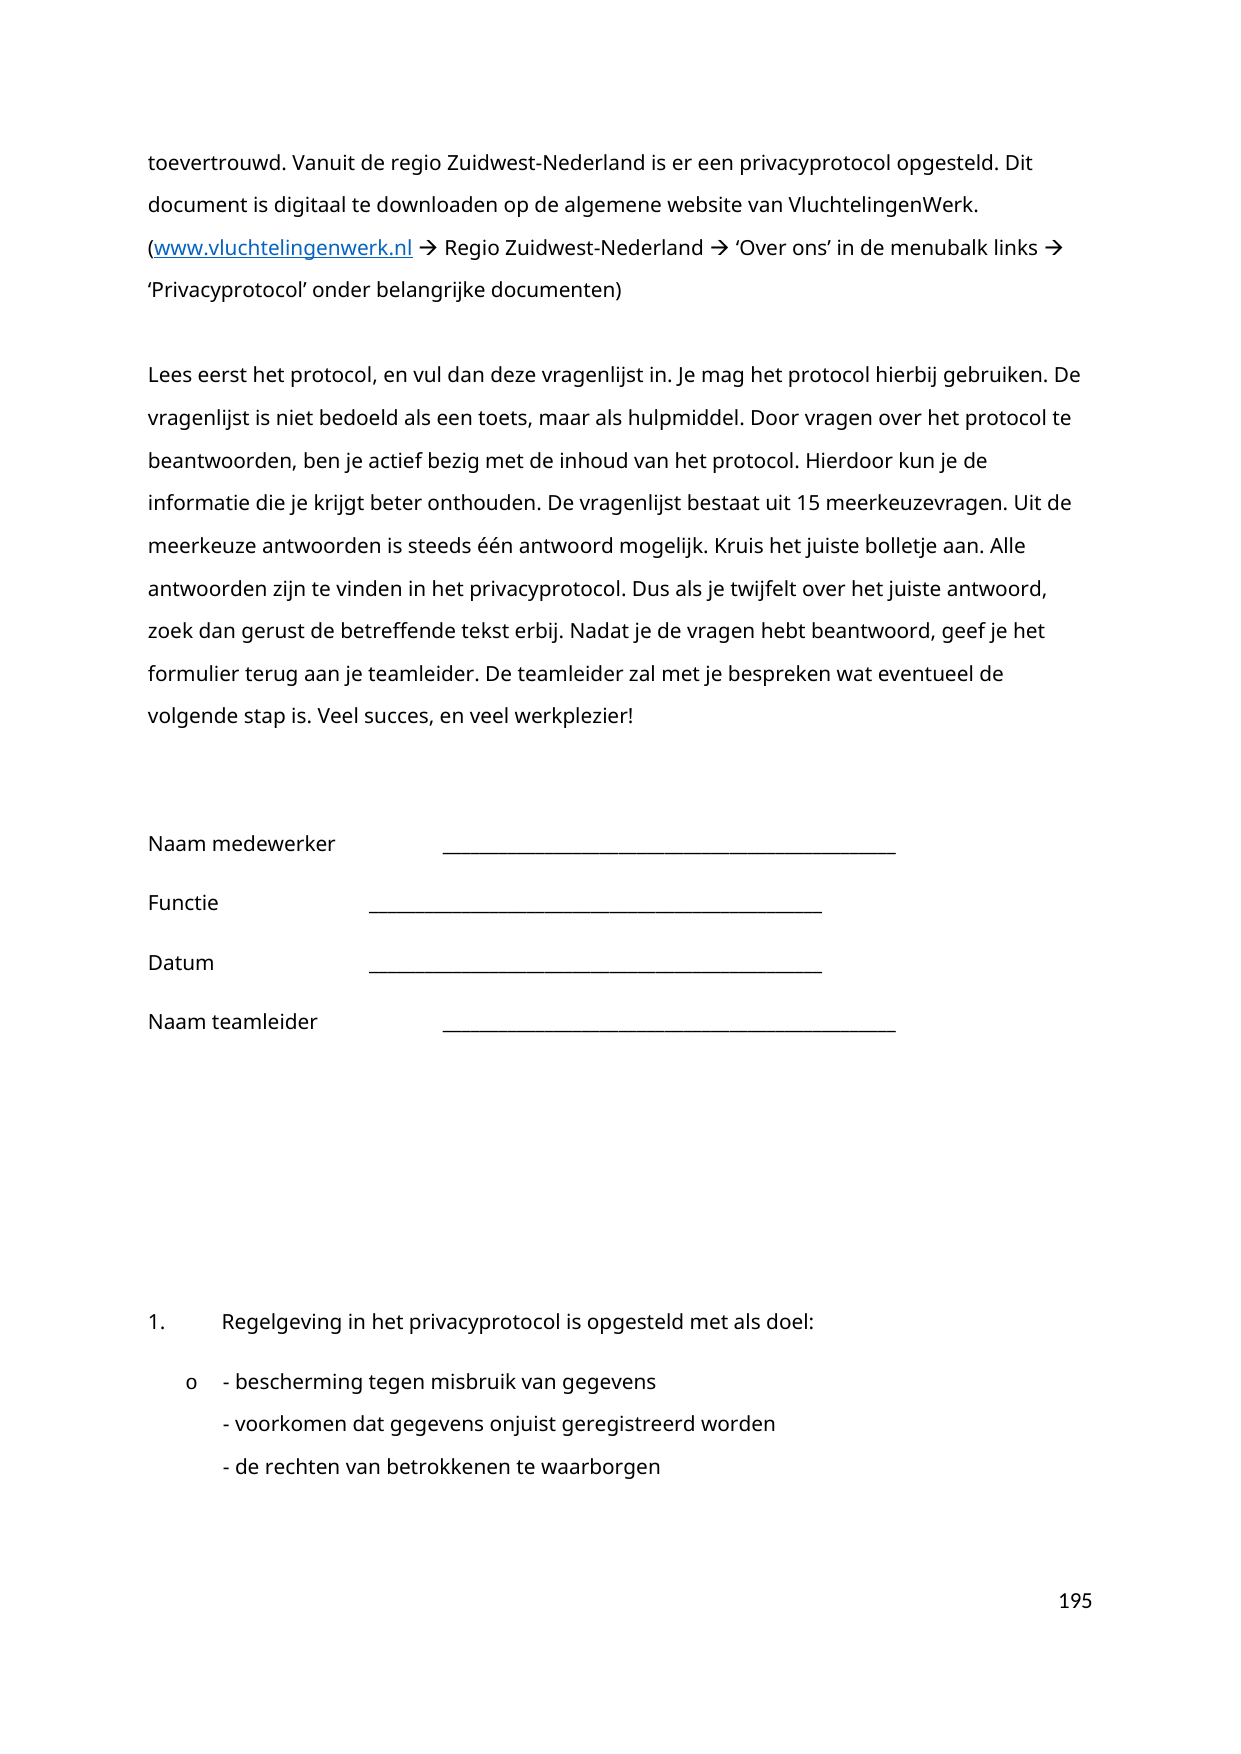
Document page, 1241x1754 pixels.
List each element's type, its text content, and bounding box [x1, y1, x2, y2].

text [148, 148, 1093, 858]
text Functie _________________________________________________ [148, 888, 1093, 917]
text Naam teamleider _________________________________________________ [148, 1007, 1093, 1125]
text 1. Regelgeving in het privacyprotocol is opgesteld met als doel: [148, 1265, 1093, 1336]
list - bescherming tegen misbruik van gegevens - voorkomen dat gegevens onjuist geregistreerd worden - de rechten van betrokkenen te waarborgen [185, 1367, 1093, 1516]
text Datum _________________________________________________ [148, 948, 1093, 976]
